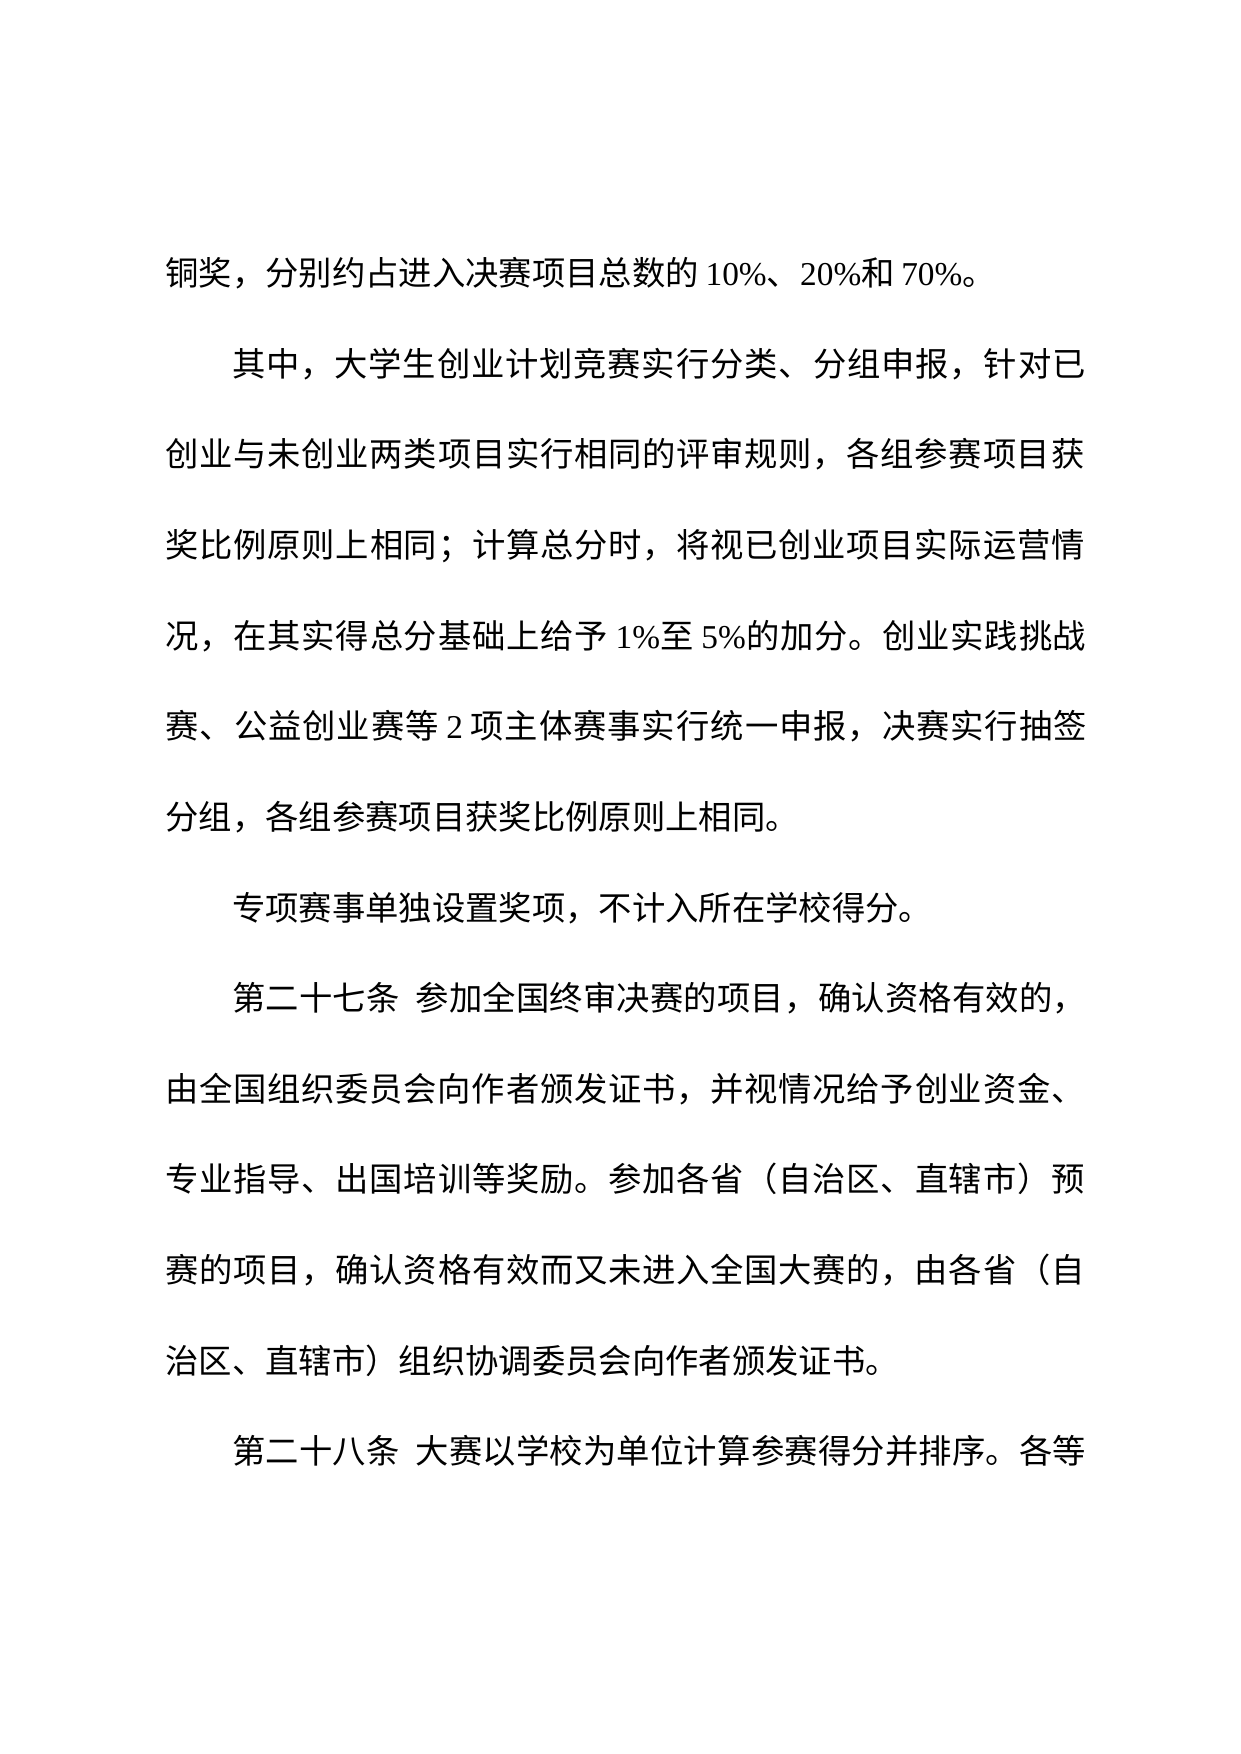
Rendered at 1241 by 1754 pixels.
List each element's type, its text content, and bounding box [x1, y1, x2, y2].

text 第二十六条 全国评审委员会对各省（自治区、直辖市）报送的3项主体赛事的参赛项目进行复审，分别评出参赛项目的90%左右进入决赛。3项主体赛事的奖项统一设置为金奖、银奖、铜奖，分别约占进入决赛项目总数的10%、20%和70%。 [165, 226, 1087, 316]
text 其中，大学生创业计划竞赛实行分类、分组申报，针对已创业与未创业两类项目实行相同的评审规则，各组参赛项目获奖比例原则上相同；计算总分时，将视已创业项目实际运营情况，在其实得总分基础上给予1%至5%的加分。创业实践挑战赛、公益创业赛等2项主体赛事实行统一申报，决赛实行抽签分组，各组参赛项目获奖比例原则上相同。 [165, 316, 1087, 860]
text 第二十七条 参加全国终审决赛的项目，确认资格有效的，由全国组织委员会向作者颁发证书，并视情况给予创业资金、专业指导、出国培训等奖励。参加各省（自治区、直辖市）预赛的项目，确认资格有效而又未进入全国大赛的，由各省（自治区、直辖市）组织协调委员会向作者颁发证书。 [165, 951, 1087, 1404]
text 第二十八条 大赛以学校为单位计算参赛得分并排序。各等次奖计分方法如下。 [165, 1404, 1087, 1494]
text 专项赛事单独设置奖项，不计入所在学校得分。 [165, 860, 1087, 951]
